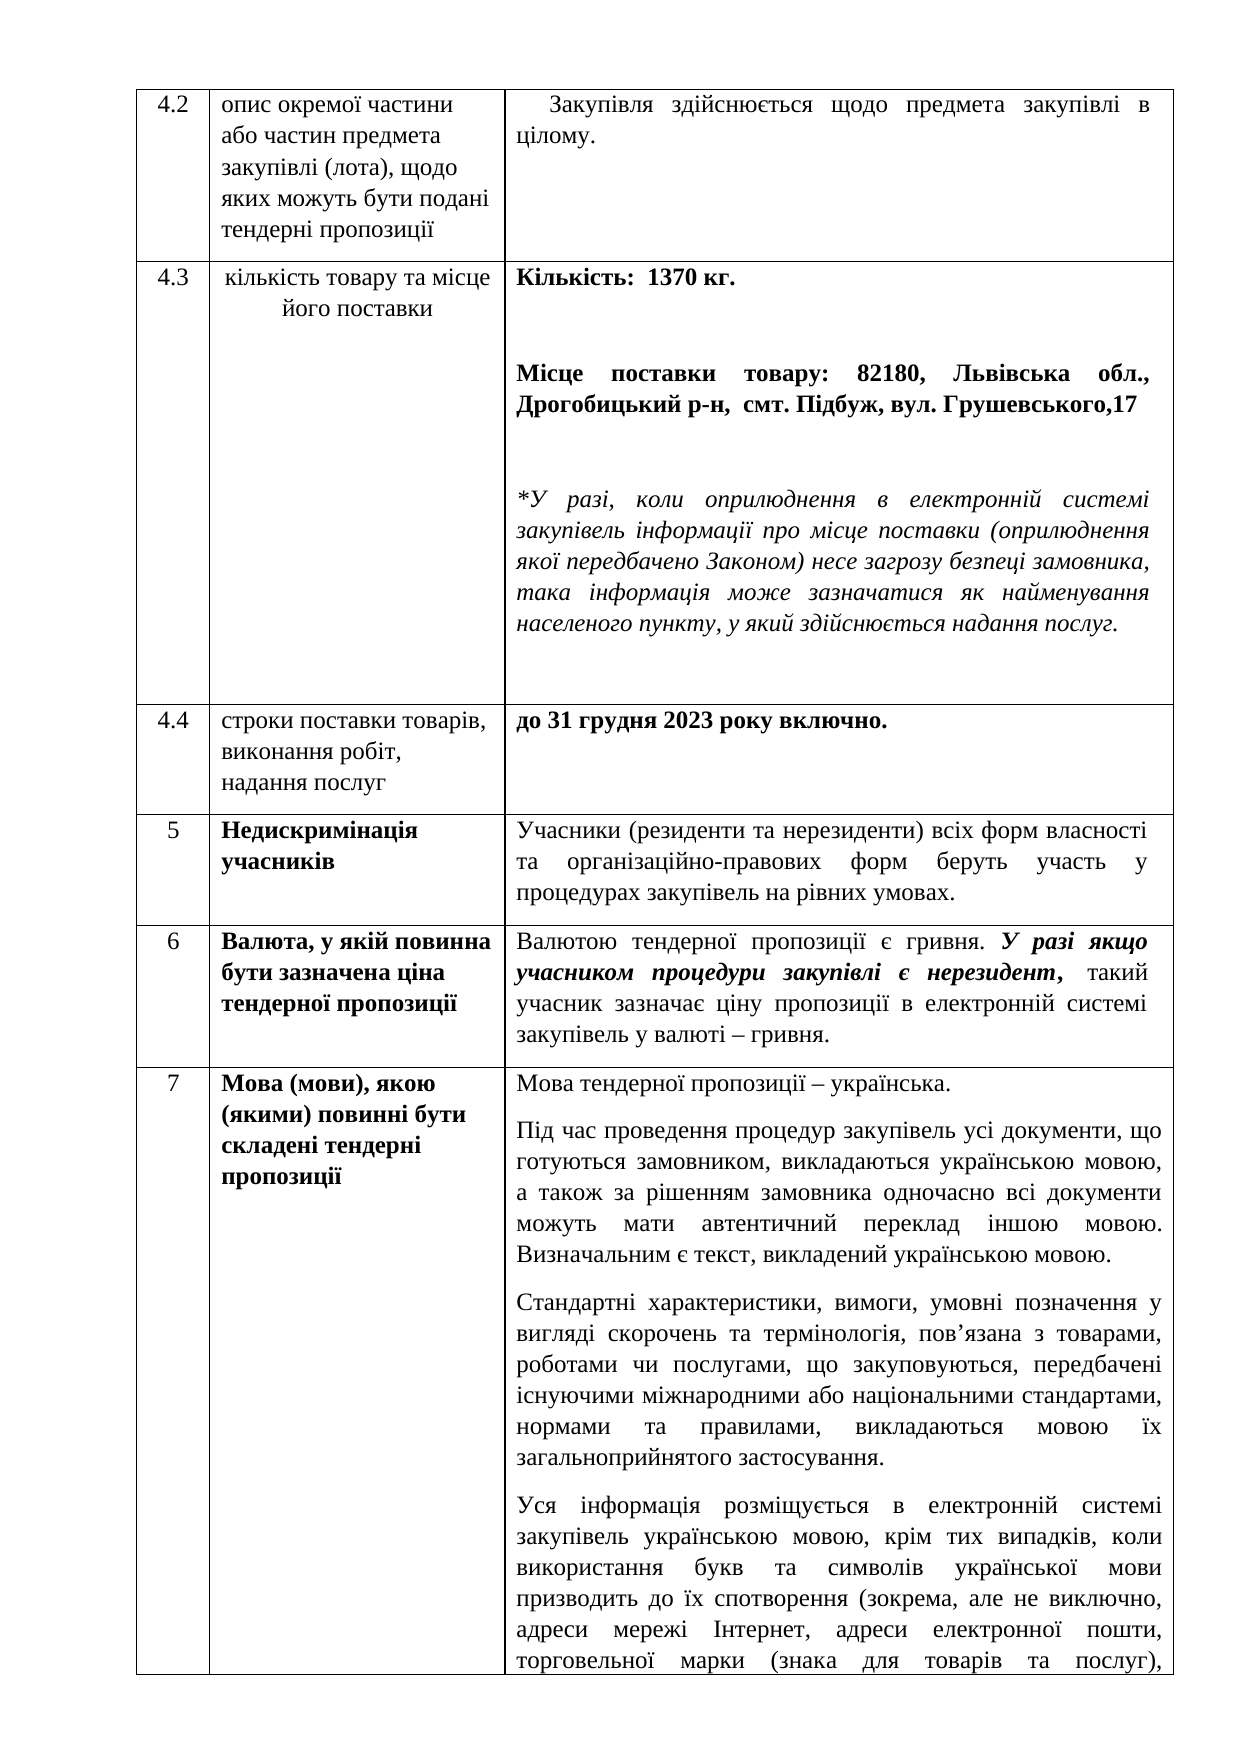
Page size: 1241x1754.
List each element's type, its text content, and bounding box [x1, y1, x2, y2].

table_cell кількість товару та місце його поставки [210, 262, 504, 704]
table_cell строки поставки товарів, виконання робіт, надання послуг [210, 705, 504, 814]
table_cell Кількість: 1370 кг. Місце поставки товару: 82180, Львівська обл., Дрогобицький р-н, смт. Підбуж, вул. Грушевського,17 *У разі, коли оприлюднення в електронній системі закупівель інформації про місце поставки (оприлюднення якої передбачено Законом) несе загрозу безпеці замовника, така інформація може зазначатися як найменування населеного пункту, у який здійснюється надання послуг. [506, 262, 1173, 704]
table_cell 4.3 [137, 262, 209, 704]
table_cell 4.4 [137, 705, 209, 814]
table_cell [506, 1068, 1173, 1674]
table_cell Учасники (резиденти та нерезиденти) всіх форм власності та організаційно-правових форм беруть участь у процедурах закупівель на рівних умовах. [506, 815, 1173, 925]
table_cell 6 [137, 926, 209, 1067]
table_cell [210, 1068, 504, 1674]
table_cell 5 [137, 815, 209, 925]
table_cell 7 [137, 1068, 209, 1674]
table_cell Валюта, у якій повинна бути зазначена ціна тендерної пропозиції [210, 926, 504, 1067]
table_cell Закупівля здійснюється щодо предмета закупівлі в цілому. [506, 90, 1173, 261]
table_cell Недискримінація учасників [210, 815, 504, 925]
table_cell опис окремої частини або частин предмета закупівлі (лота), щодо яких можуть бути подані тендерні пропозиції [210, 90, 504, 261]
table_cell 4.2 [137, 90, 209, 261]
table_cell Валютою тендерної пропозиції є гривня. У разі якщо учасником процедури закупівлі є нерезидент, такий учасник зазначає ціну пропозиції в електронній системі закупівель у валюті – гривня. [506, 926, 1173, 1067]
table_cell до 31 грудня 2023 року включно. [506, 705, 1173, 814]
